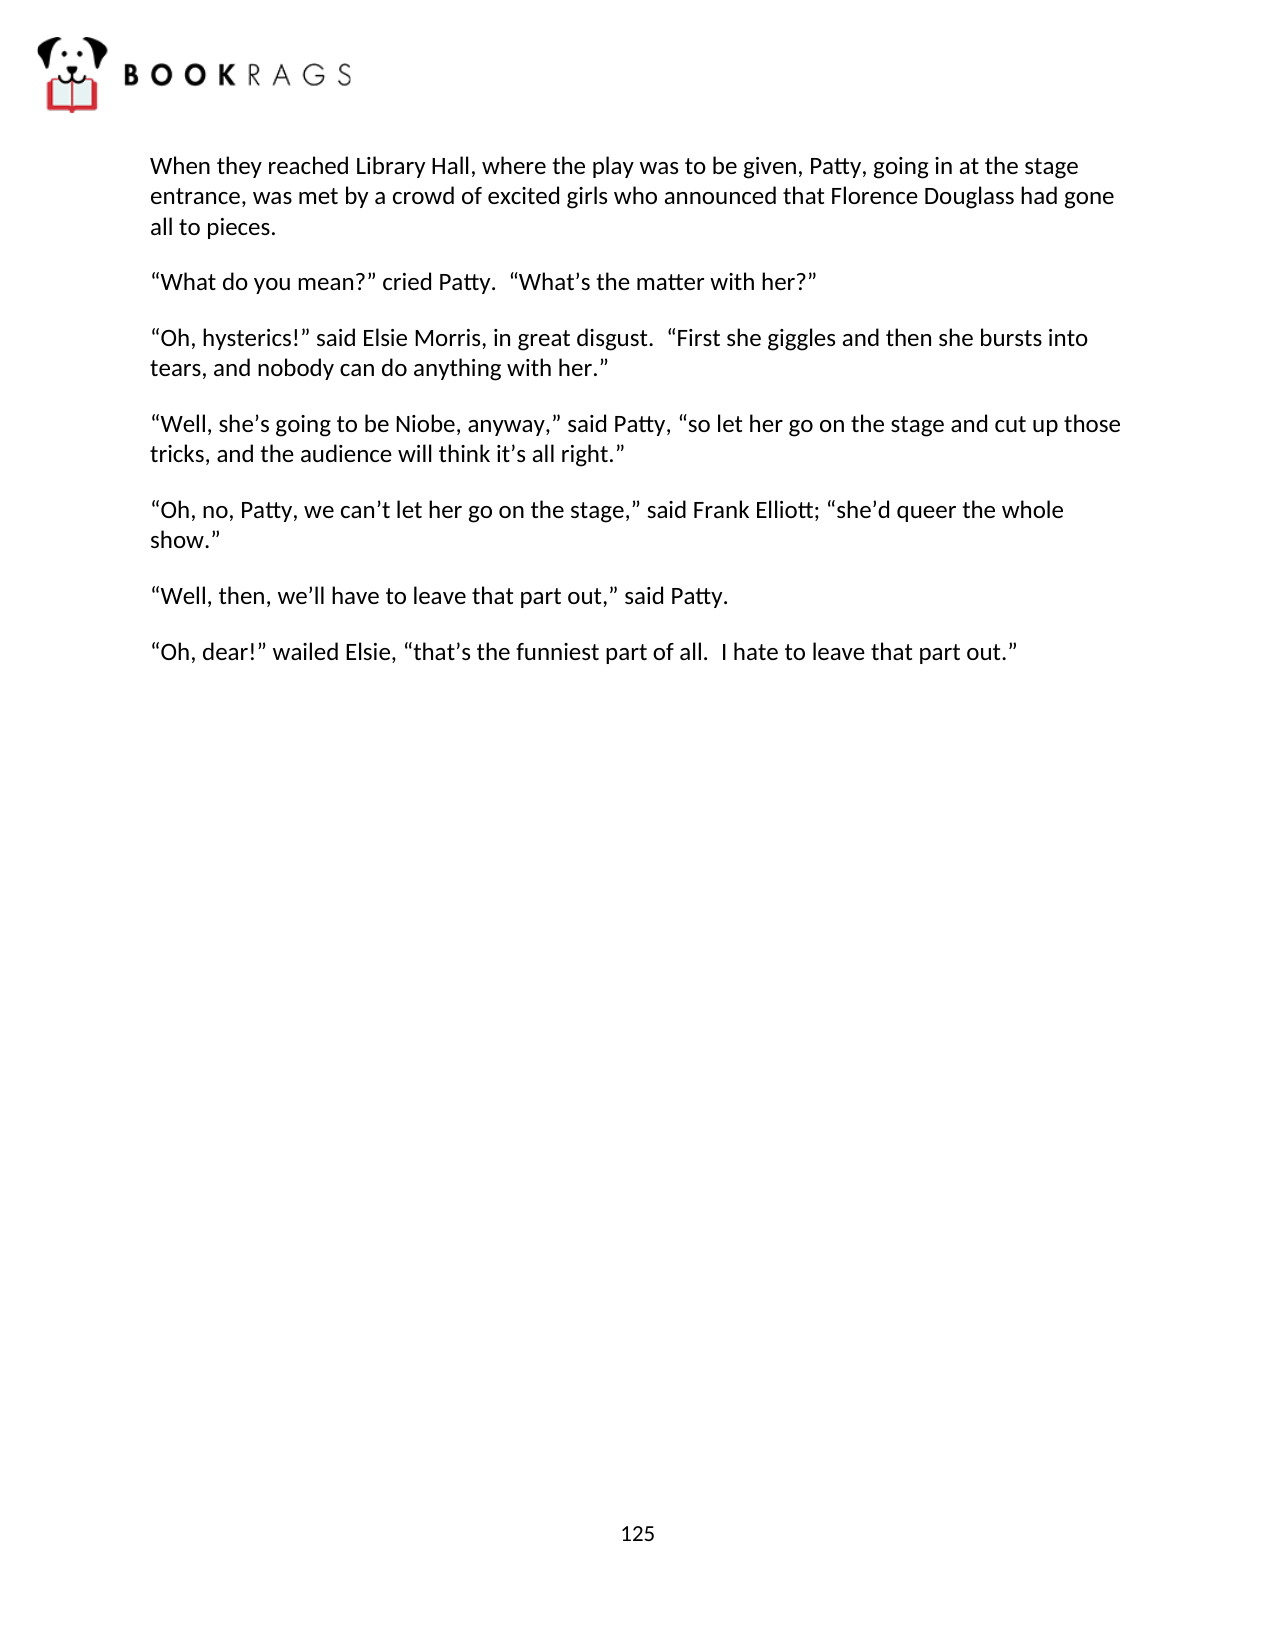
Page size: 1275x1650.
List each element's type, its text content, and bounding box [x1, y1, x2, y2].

text “Oh, dear!” wailed Elsie, “that’s the funniest part of all. I hate to leave that part out.” [150, 636, 1125, 666]
picture [37, 37, 351, 113]
text “Oh, no, Patty, we can’t let her go on the stage,” said Frank Elliott; “she’d queer the whole show.” [150, 494, 1125, 555]
text “What do you mean?” cried Patty. “What’s the matter with her?” [150, 267, 1125, 297]
text When they reached Library Hall, where the play was to be given, Patty, going in at the stage entrance, was met by a crowd of excited girls who announced that Florence Douglass had gone all to pieces. [150, 150, 1125, 242]
text “Oh, hysterics!” said Elsie Morris, in great disgust. “First she giggles and then she bursts into tears, and nobody can do anything with her.” [150, 322, 1125, 383]
text “Well, then, we’ll have to leave that part out,” said Patty. [150, 580, 1125, 611]
text “Well, she’s going to be Niobe, anyway,” said Patty, “so let her go on the stage and cut up those tricks, and the audience will think it’s all right.” [150, 408, 1125, 469]
